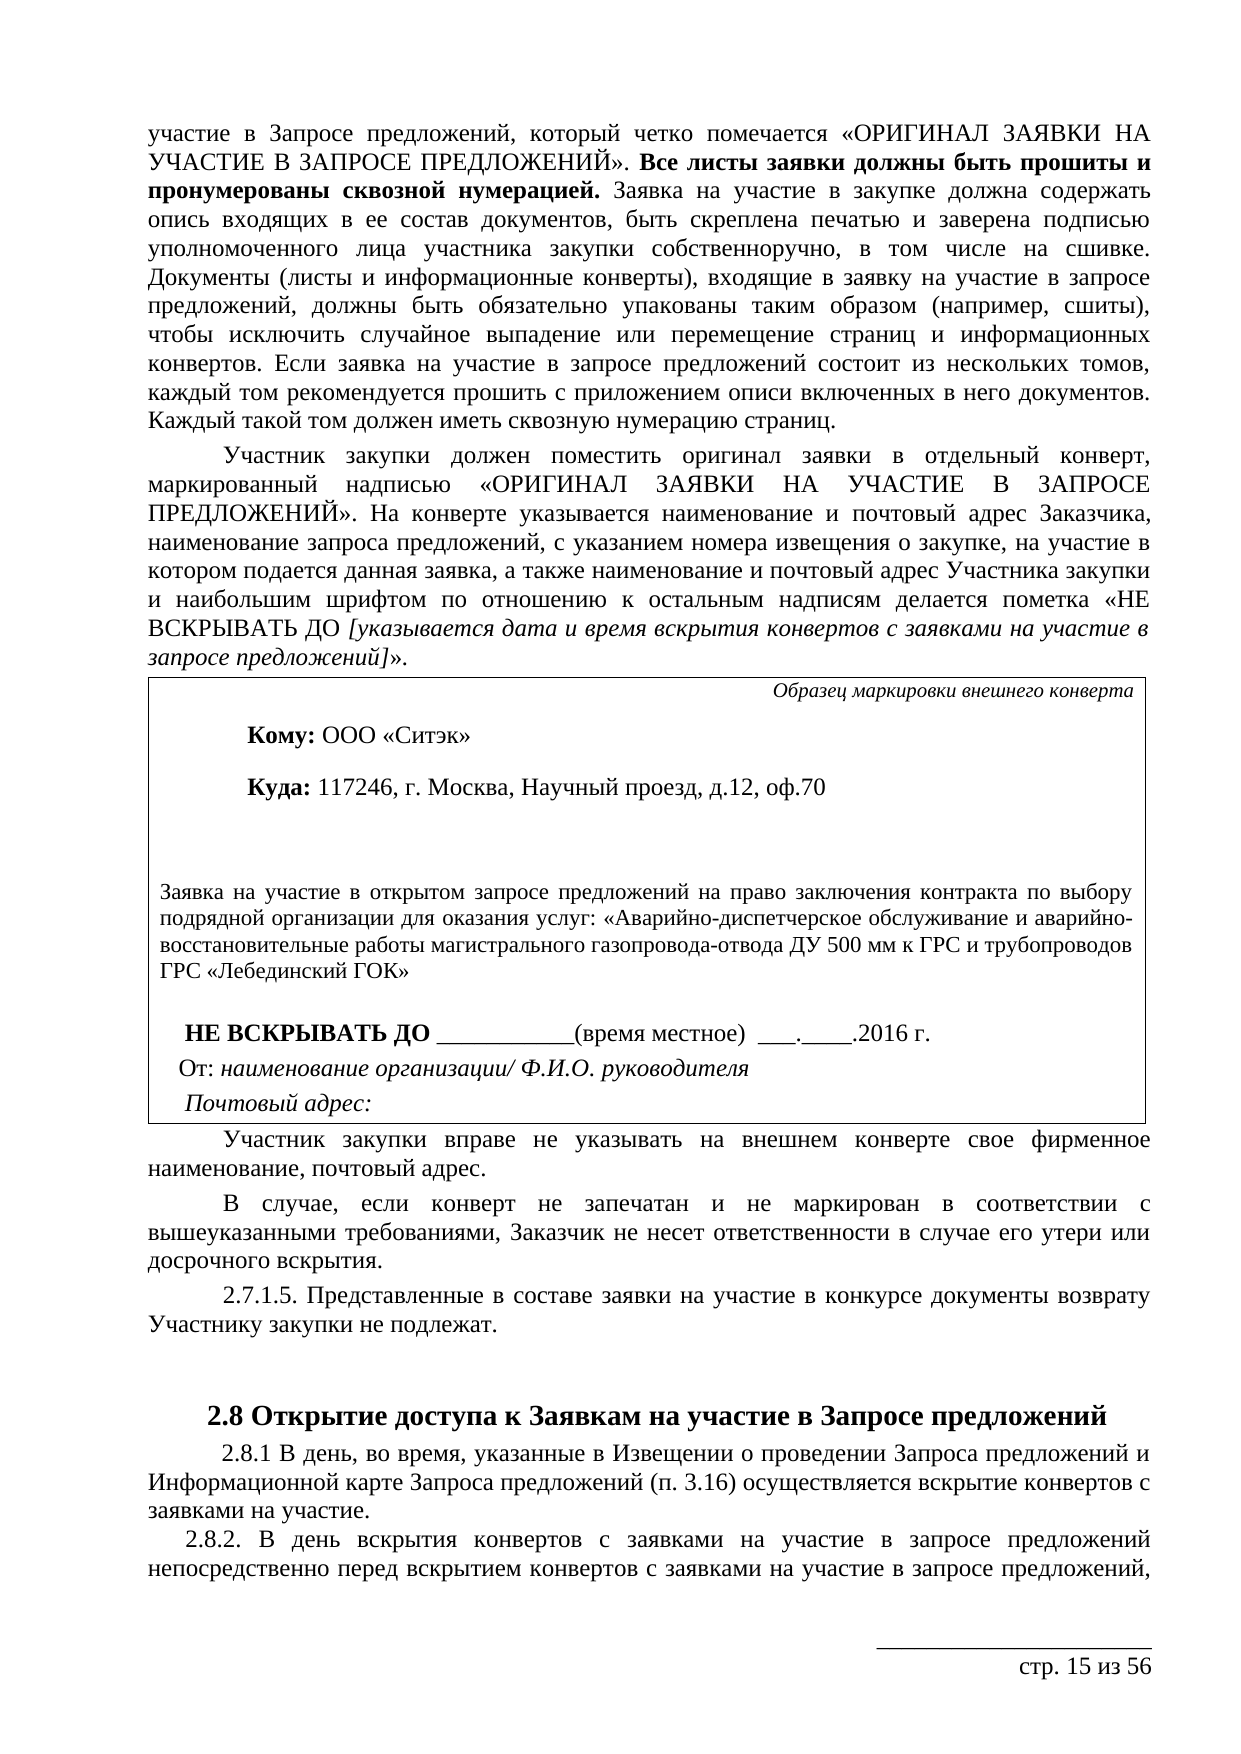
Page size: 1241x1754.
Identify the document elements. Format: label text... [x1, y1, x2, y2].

subtitle 2.8 Открытие доступа к Заявкам на участие в Запросе предложений [207, 1398, 1152, 1432]
text В случае, если конверт не запечатан и не маркирован в соответствии с вышеуказанными требованиями, Заказчик не несет ответственности в случае его утери или досрочного вскрытия. [148, 1188, 1152, 1274]
table_header Образец маркировки внешнего конверта Кому: ООО «Ситэк» Куда: 117246, г. Москва, Научный проезд, д.12, оф.70 Заявка на участие в открытом запросе предложений на право заключения контракта по выбору подрядной организации для оказания услуг: «Аварийно-диспетчерское обслуживание и аварийно-восстановительные работы магистрального газопровода-отвода ДУ 500 мм к ГРС и трубопроводов ГРС «Лебединский ГОК» НЕ ВСКРЫВАТЬ ДО ___________(время местное) ___.____.2016 г. От: наименование организации/ Ф.И.О. руководителя Почтовый адрес: [149, 678, 1145, 1123]
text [148, 118, 1152, 434]
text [148, 1524, 1152, 1582]
text Участник закупки должен поместить оригинал заявки в отдельный конверт, маркированный надписью «ОРИГИНАЛ ЗАЯВКИ НА УЧАСТИЕ В ЗАПРОСЕ ПРЕДЛОЖЕНИЙ». На конверте указывается наименование и почтовый адрес Заказчика, наименование запроса предложений, с указанием номера извещения о закупке, на участие в котором подается данная заявка, а также наименование и почтовый адрес Участника закупки и наибольшим шрифтом по отношению к остальным надписям делается пометка «НЕ ВСКРЫВАТЬ ДО [указывается дата и время вскрытия конвертов с заявками на участие в запросе предложений]». [148, 441, 1152, 671]
text 2.7.1.5. Представленные в составе заявки на участие в конкурсе документы возврату Участнику закупки не подлежат. [148, 1281, 1152, 1338]
text 2.8.1 В день, во время, указанные в Извещении о проведении Запроса предложений и Информационной карте Запроса предложений (п. 3.16) осуществляется вскрытие конвертов с заявками на участие. [148, 1438, 1152, 1524]
text Участник закупки вправе не указывать на внешнем конверте свое фирменное наименование, почтовый адрес. [148, 1124, 1152, 1182]
